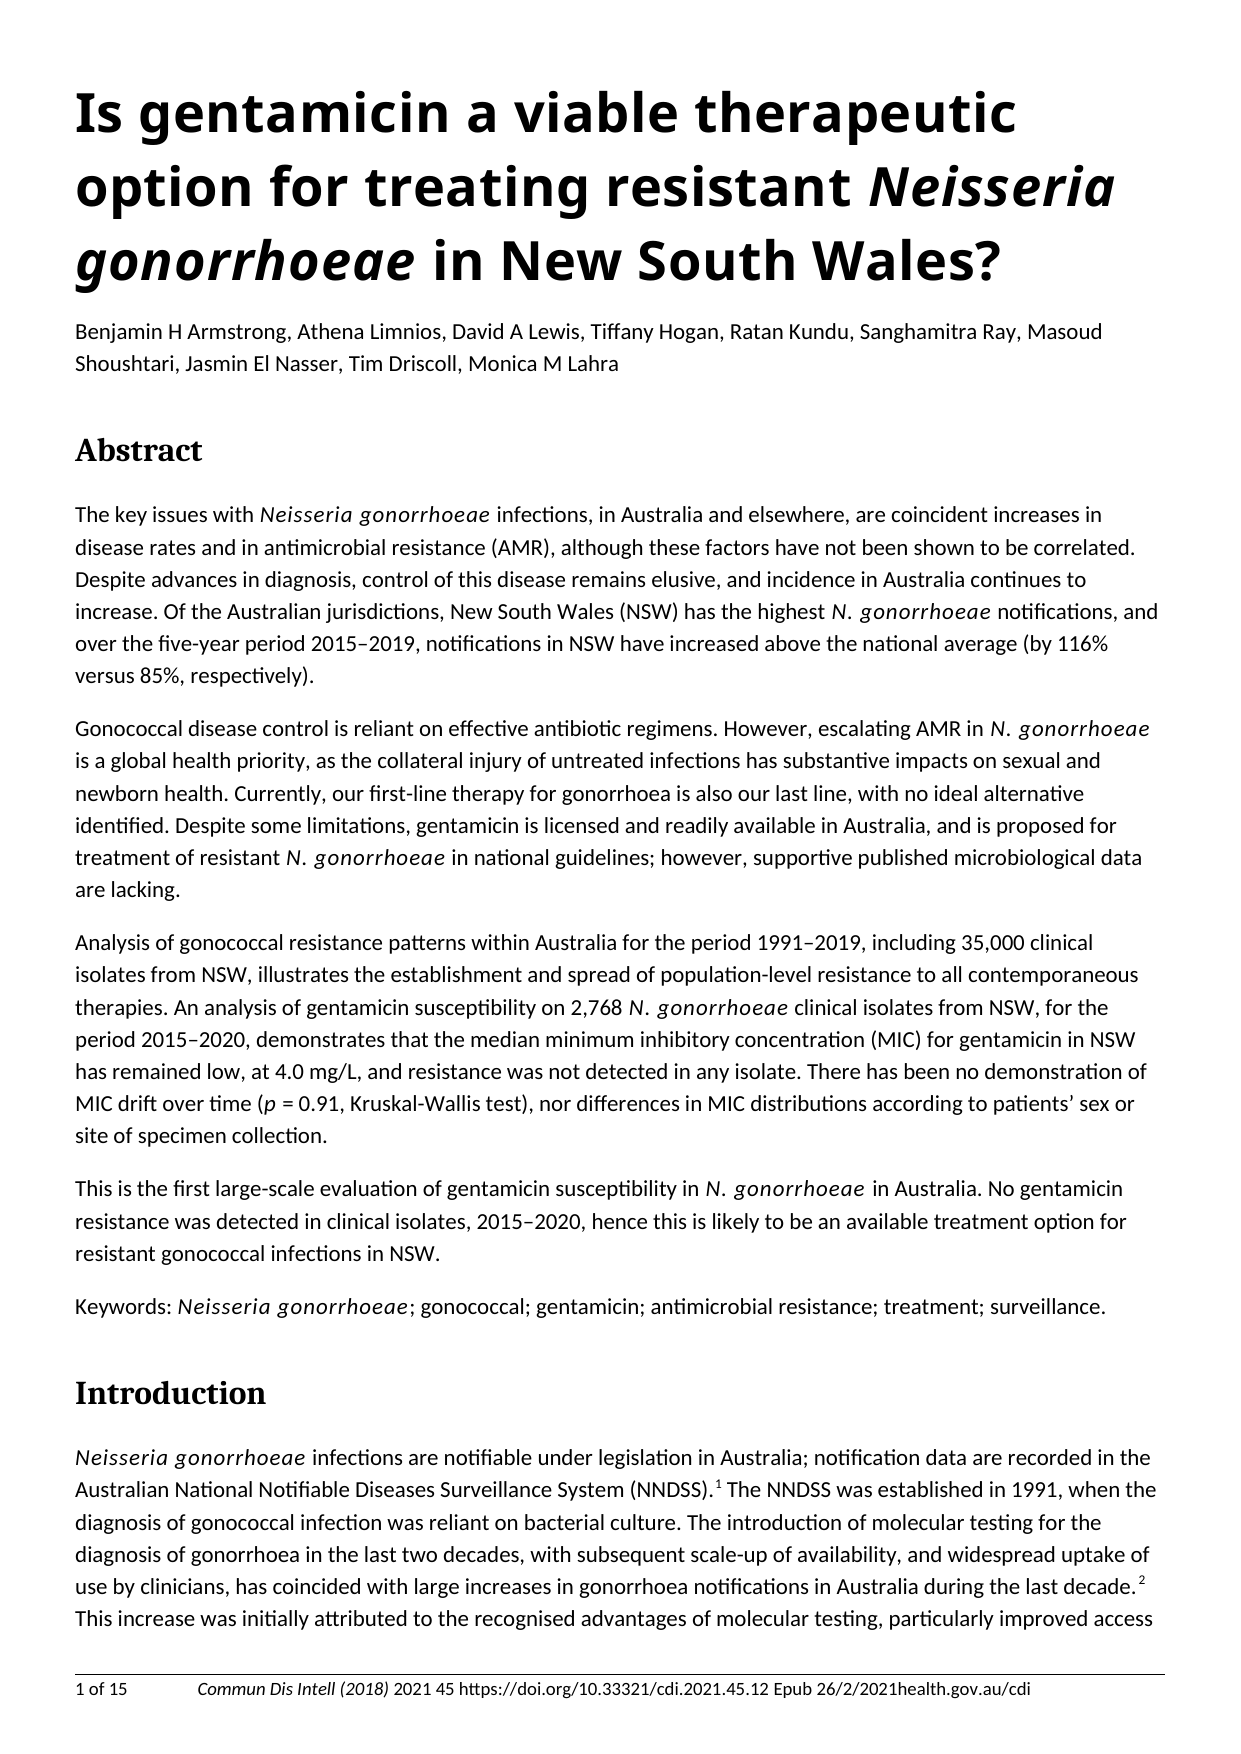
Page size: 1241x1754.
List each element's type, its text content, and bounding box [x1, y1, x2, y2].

title Is gentamicin a viable therapeutic option for treating resistant Neisseria gonorrhoeae in New South Wales? [75, 75, 1165, 296]
text This is the first large-scale evaluation of gentamicin susceptibility in N. gonorrhoeae in Australia. No gentamicin resistance was detected in clinical isolates, 2015–2020, hence this is likely to be an available treatment option for resistant gonococcal infections in NSW. [75, 1174, 1165, 1267]
text Gonococcal disease control is reliant on effective antibiotic regimens. However, escalating AMR in N. gonorrhoeae is a global health priority, as the collateral injury of untreated infections has substantive impacts on sexual and newborn health. Currently, our first-line therapy for gonorrhoea is also our last line, with no ideal alternative identified. Despite some limitations, gentamicin is licensed and readily available in Australia, and is proposed for treatment of resistant N. gonorrhoeae in national guidelines; however, supportive published microbiological data are lacking. [75, 714, 1165, 903]
text Keywords: Neisseria gonorrhoeae; gonococcal; gentamicin; antimicrobial resistance; treatment; surveillance. [75, 1292, 1165, 1320]
text Benjamin H Armstrong, Athena Limnios, David A Lewis, Tiffany Hogan, Ratan Kundu, Sanghamitra Ray, Masoud Shoushtari, Jasmin El Nasser, Tim Driscoll, Monica M Lahra [75, 317, 1165, 377]
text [75, 1443, 1165, 1632]
subtitle Abstract [75, 431, 1165, 470]
text Analysis of gonococcal resistance patterns within Australia for the period 1991–2019, including 35,000 clinical isolates from NSW, illustrates the establishment and spread of population-level resistance to all contemporaneous therapies. An analysis of gentamicin susceptibility on 2,768 N. gonorrhoeae clinical isolates from NSW, for the period 2015–2020, demonstrates that the median minimum inhibitory concentration (MIC) for gentamicin in NSW has remained low, at 4.0 mg/L, and resistance was not detected in any isolate. There has been no demonstration of MIC drift over time (p = 0.91, Kruskal-Wallis test), nor differences in MIC distributions according to patients’ sex or site of specimen collection. [75, 928, 1165, 1149]
subtitle Introduction [75, 1374, 1165, 1412]
text The key issues with Neisseria gonorrhoeae infections, in Australia and elsewhere, are coincident increases in disease rates and in antimicrobial resistance (AMR), although these factors have not been shown to be correlated. Despite advances in diagnosis, control of this disease remains elusive, and incidence in Australia continues to increase. Of the Australian jurisdictions, New South Wales (NSW) has the highest N. gonorrhoeae notifications, and over the five-year period 2015–2019, notifications in NSW have increased above the national average (by 116% versus 85%, respectively). [75, 501, 1165, 689]
